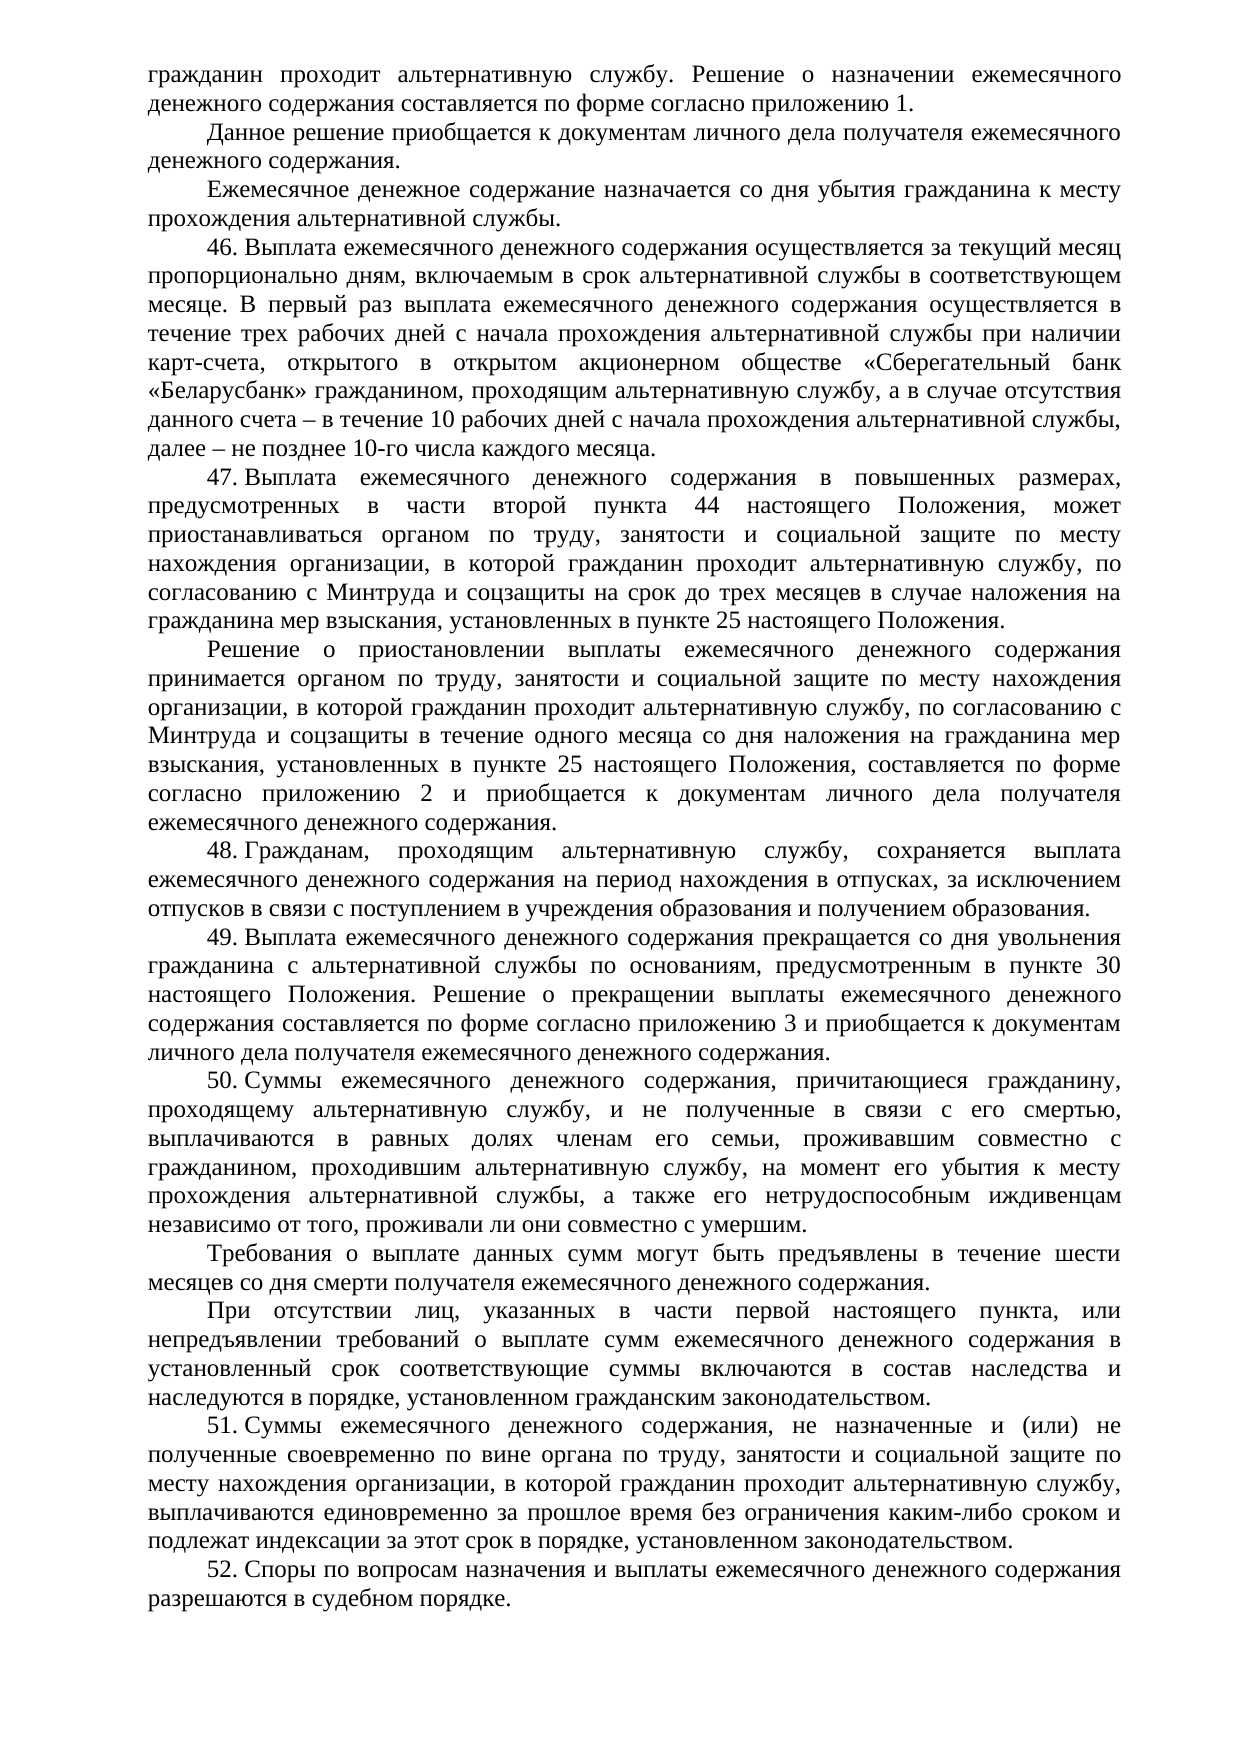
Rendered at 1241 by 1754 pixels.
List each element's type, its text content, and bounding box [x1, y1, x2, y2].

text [148, 59, 1122, 117]
text 52. Споры по вопросам назначения и выплаты ежемесячного денежного содержания разрешаются в судебном порядке. [148, 1554, 1122, 1612]
text 50. Суммы ежемесячного денежного содержания, причитающиеся гражданину, проходящему альтернативную службу, и не полученные в связи с его смертью, выплачиваются в равных долях членам его семьи, проживавшим совместно с гражданином, проходившим альтернативную службу, на момент его убытия к месту прохождения альтернативной службы, а также его нетрудоспособным иждивенцам независимо от того, проживали ли они совместно с умершим. [148, 1065, 1122, 1238]
text Данное решение приобщается к документам личного дела получателя ежемесячного денежного содержания. [148, 117, 1122, 174]
text 49. Выплата ежемесячного денежного содержания прекращается со дня увольнения гражданина с альтернативной службы по основаниям, предусмотренным в пункте 30 настоящего Положения. Решение о прекращении выплаты ежемесячного денежного содержания составляется по форме согласно приложению 3 и приобщается к документам личного дела получателя ежемесячного денежного содержания. [148, 922, 1122, 1065]
text 46. Выплата ежемесячного денежного содержания осуществляется за текущий месяц пропорционально дням, включаемым в срок альтернативной службы в соответствующем месяце. В первый раз выплата ежемесячного денежного содержания осуществляется в течение трех рабочих дней с начала прохождения альтернативной службы при наличии карт-счета, открытого в открытом акционерном обществе «Сберегательный банк «Беларусбанк» гражданином, проходящим альтернативную службу, а в случае отсутствия данного счета – в течение 10 рабочих дней с начала прохождения альтернативной службы, далее – не позднее 10-го числа каждого месяца. [148, 232, 1122, 462]
text 51. Суммы ежемесячного денежного содержания, не назначенные и (или) не полученные своевременно по вине органа по труду, занятости и социальной защите по месту нахождения организации, в которой гражданин проходит альтернативную службу, выплачиваются единовременно за прошлое время без ограничения каким-либо сроком и подлежат индексации за этот срок в порядке, установленном законодательством. [148, 1410, 1122, 1554]
text 47. Выплата ежемесячного денежного содержания в повышенных размерах, предусмотренных в части второй пункта 44 настоящего Положения, может приостанавливаться органом по труду, занятости и социальной защите по месту нахождения организации, в которой гражданин проходит альтернативную службу, по согласованию с Минтруда и соцзащиты на срок до трех месяцев в случае наложения на гражданина мер взыскания, установленных в пункте 25 настоящего Положения. [148, 462, 1122, 634]
text Решение о приостановлении выплаты ежемесячного денежного содержания принимается органом по труду, занятости и социальной защите по месту нахождения организации, в которой гражданин проходит альтернативную службу, по согласованию с Минтруда и соцзащиты в течение одного месяца со дня наложения на гражданина мер взыскания, установленных в пункте 25 настоящего Положения, составляется по форме согласно приложению 2 и приобщается к документам личного дела получателя ежемесячного денежного содержания. [148, 634, 1122, 835]
text 48. Гражданам, проходящим альтернативную службу, сохраняется выплата ежемесячного денежного содержания на период нахождения в отпусках, за исключением отпусков в связи с поступлением в учреждения образования и получением образования. [148, 835, 1122, 922]
text Требования о выплате данных сумм могут быть предъявлены в течение шести месяцев со дня смерти получателя ежемесячного денежного содержания. [148, 1238, 1122, 1295]
text При отсутствии лиц, указанных в части первой настоящего пункта, или непредъявлении требований о выплате сумм ежемесячного денежного содержания в установленный срок соответствующие суммы включаются в состав наследства и наследуются в порядке, установленном гражданским законодательством. [148, 1295, 1122, 1410]
text Ежемесячное денежное содержание назначается со дня убытия гражданина к месту прохождения альтернативной службы. [148, 174, 1122, 232]
